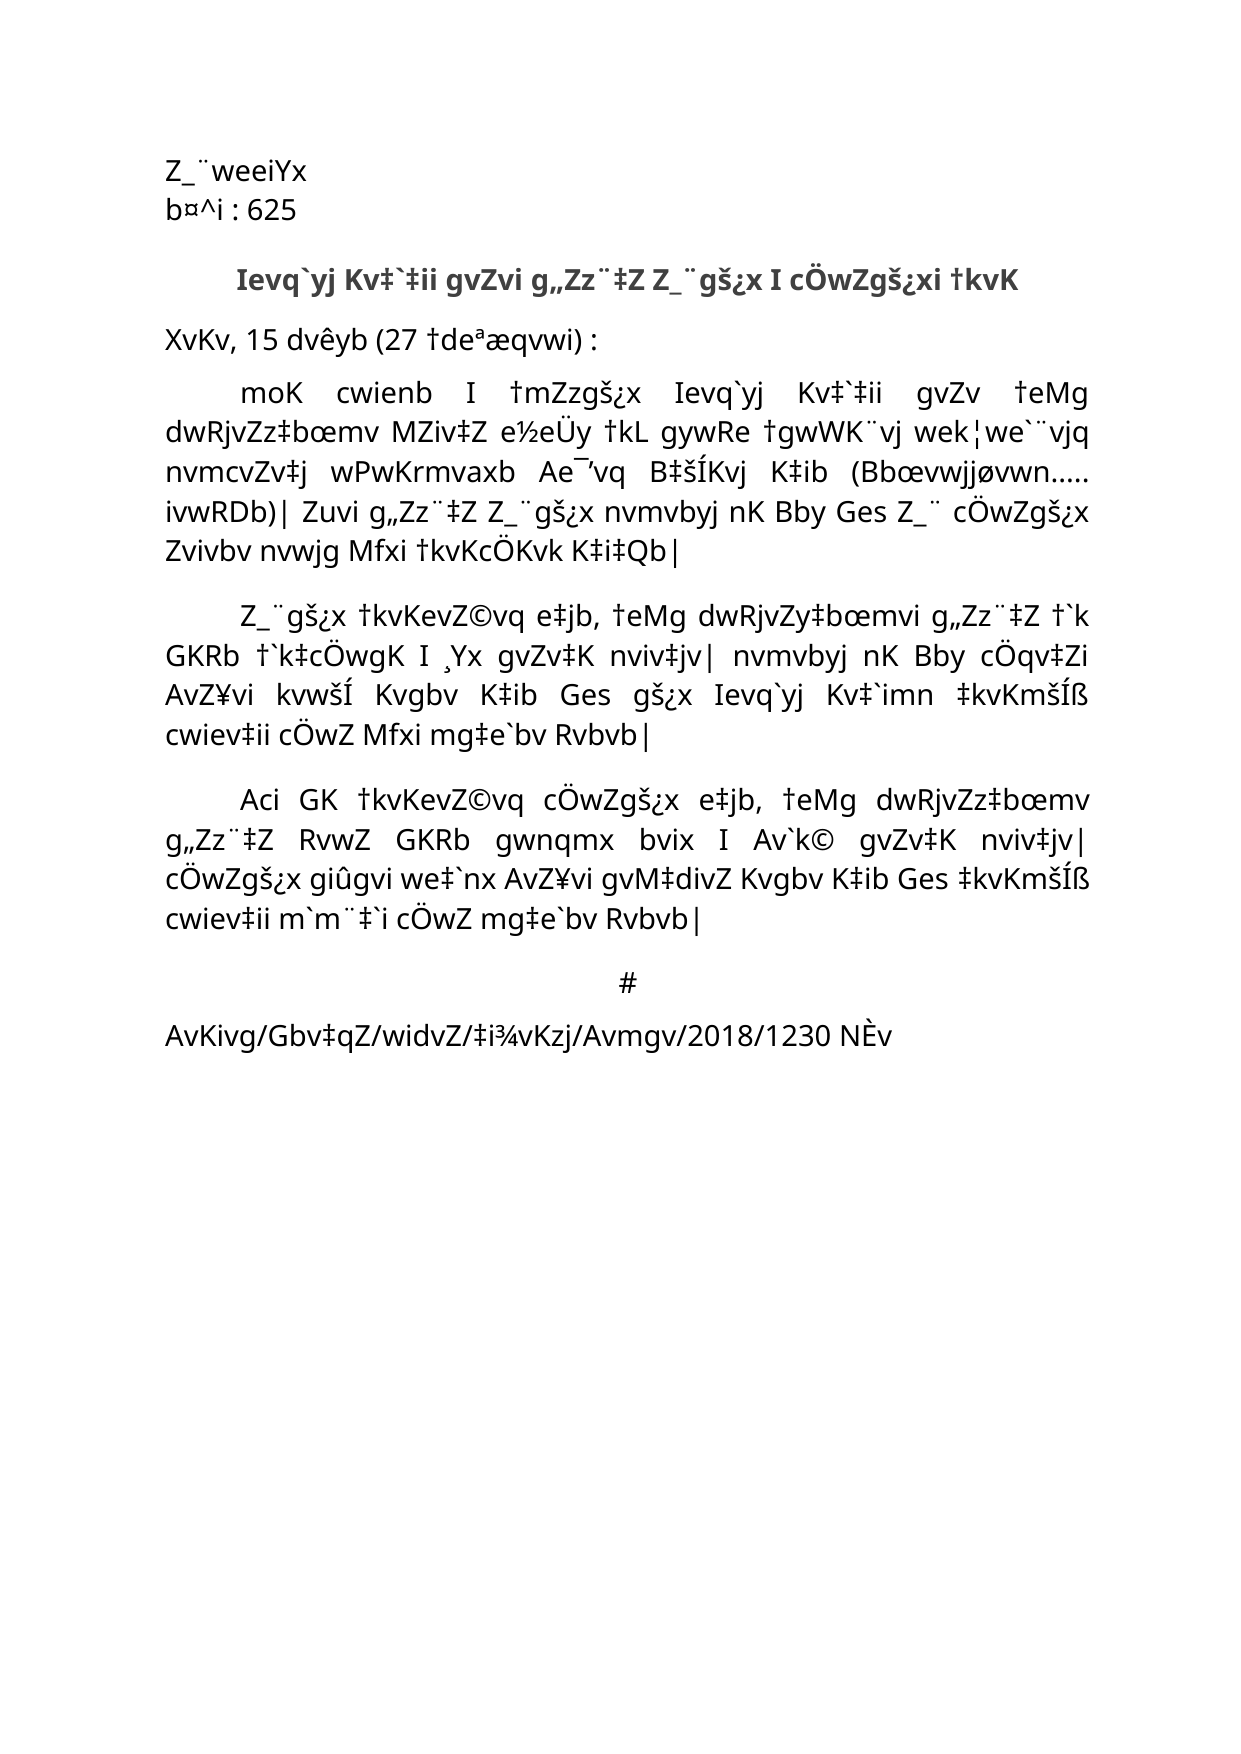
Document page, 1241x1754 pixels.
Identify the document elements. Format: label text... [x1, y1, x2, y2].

text Aci GK †kvKevZ©vq cÖwZgš¿x e‡jb, †eMg dwRjvZz‡bœmv g„Zz¨‡Z RvwZ GKRb gwnqmx bvix I Av`k© gvZv‡K nviv‡jv| cÖwZgš¿x giûgvi we‡`nx AvZ¥vi gvM‡divZ Kvgbv K‡ib Ges ‡kvKmšÍß cwiev‡ii m`m¨‡`i cÖwZ mg‡e`bv Rvbvb| [165, 779, 1090, 938]
text Z_¨weeiYx b¤^i : 625 [165, 150, 1090, 229]
text XvKv, 15 dvêyb (27 †deªæqvwi) : [165, 320, 1091, 359]
subtitle Ievq`yj Kv‡`‡ii gvZvi g„Zz¨‡Z Z_¨gš¿x I cÖwZgš¿xi †kvK [165, 259, 1090, 298]
text # [165, 963, 1090, 1002]
list AvKivg/Gbv‡qZ/widvZ/‡i¾vKzj/Avmgv/2018/1230 NÈv [165, 1015, 1143, 1055]
text Z_¨gš¿x †kvKevZ©vq e‡jb, †eMg dwRjvZy‡bœmvi g„Zz¨‡Z †`k GKRb †`k‡cÖwgK I ¸Yx gvZv‡K nviv‡jv| nvmvbyj nK Bby cÖqv‡Zi AvZ¥vi kvwšÍ Kvgbv K‡ib Ges gš¿x Ievq`yj Kv‡`imn ‡kvKmšÍß cwiev‡ii cÖwZ Mfxi mg‡e`bv Rvbvb| [165, 595, 1090, 754]
text moK cwienb I †mZzgš¿x Ievq`yj Kv‡`‡ii gvZv †eMg dwRjvZz‡bœmv MZiv‡Z e½eÜy †kL gywRe †gwWK¨vj wek¦we`¨vjq nvmcvZv‡j wPwKrmvaxb Ae¯’vq B‡šÍKvj K‡ib (Bbœvwjjøvwn..... ivwRDb)| Zuvi g„Zz¨‡Z Z_¨gš¿x nvmvbyj nK Bby Ges Z_¨ cÖwZgš¿x Zvivbv nvwjg Mfxi †kvKcÖKvk K‡i‡Qb| [165, 372, 1090, 570]
